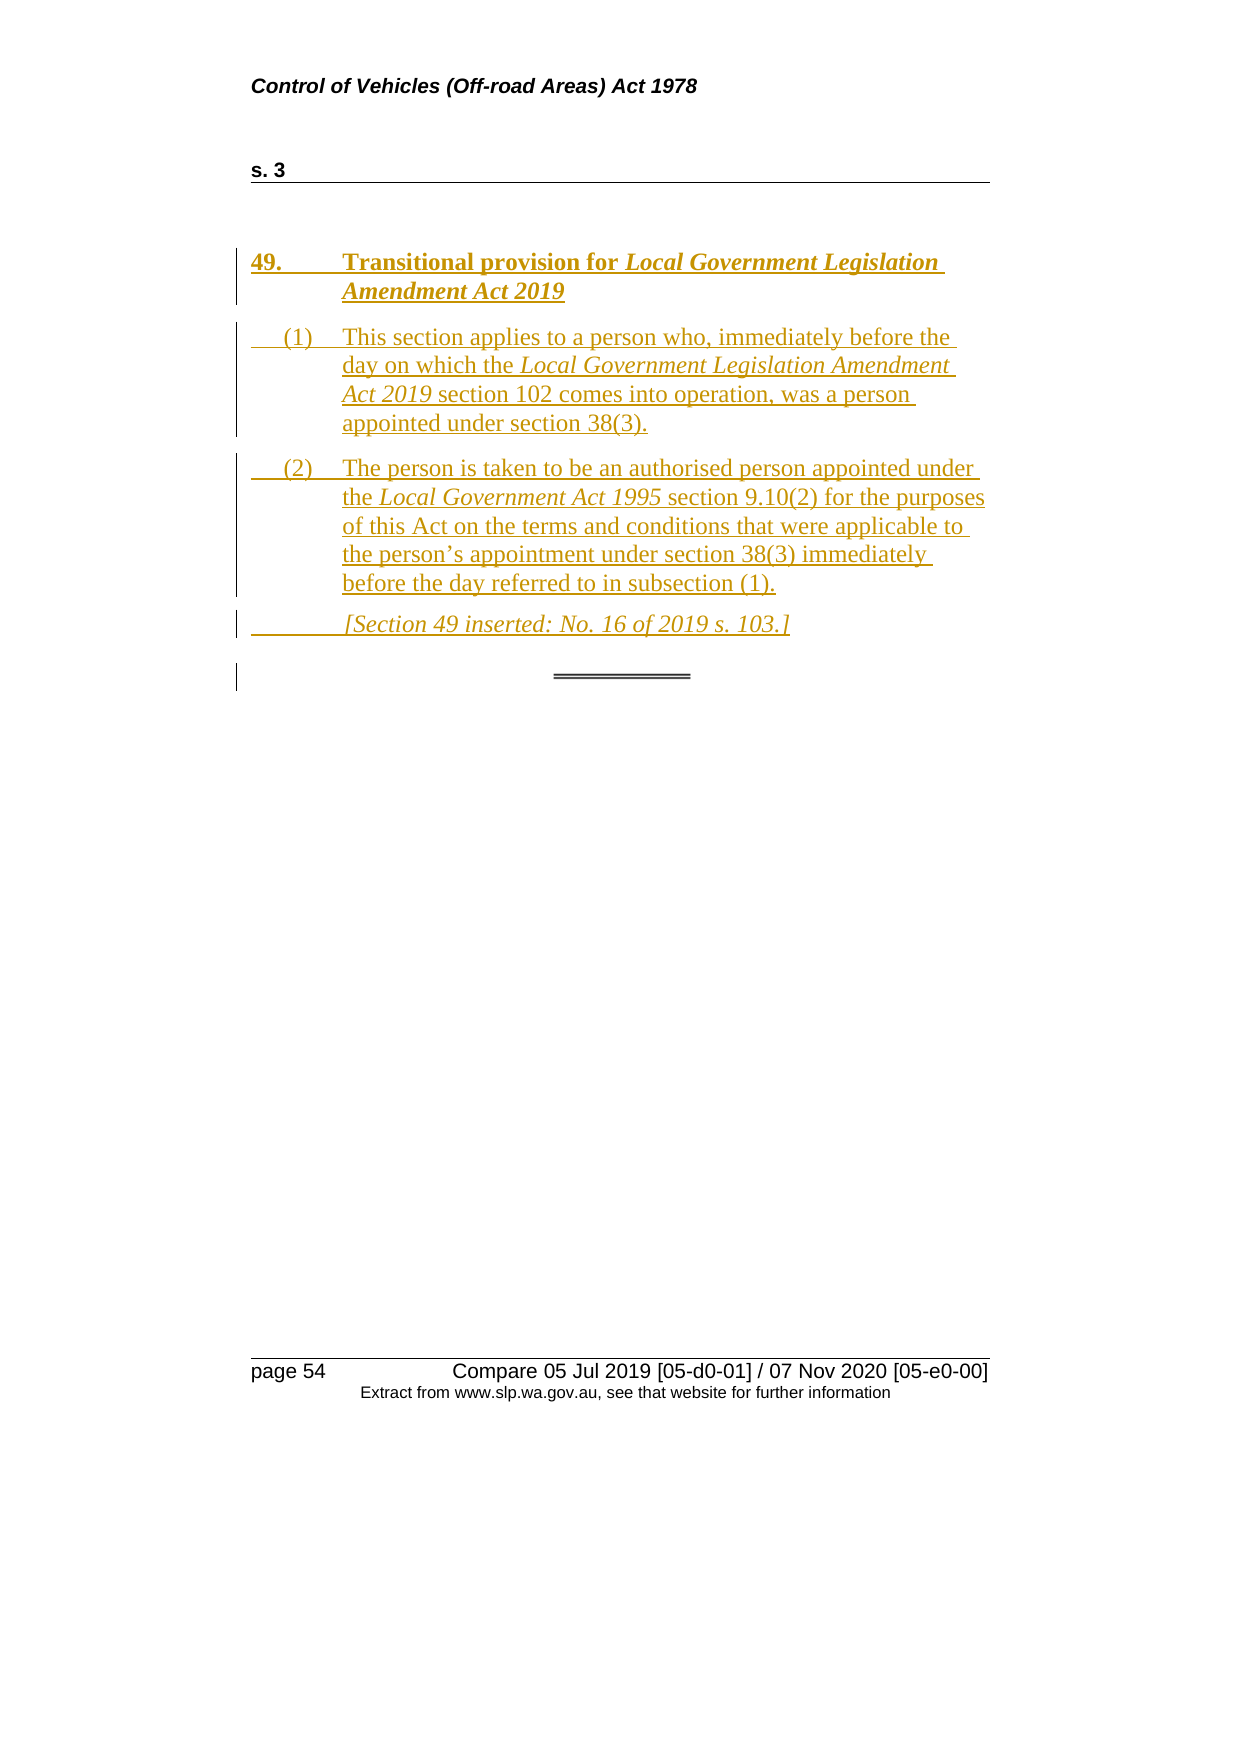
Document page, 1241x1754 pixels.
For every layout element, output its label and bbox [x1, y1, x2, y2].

picture [543, 663, 697, 692]
